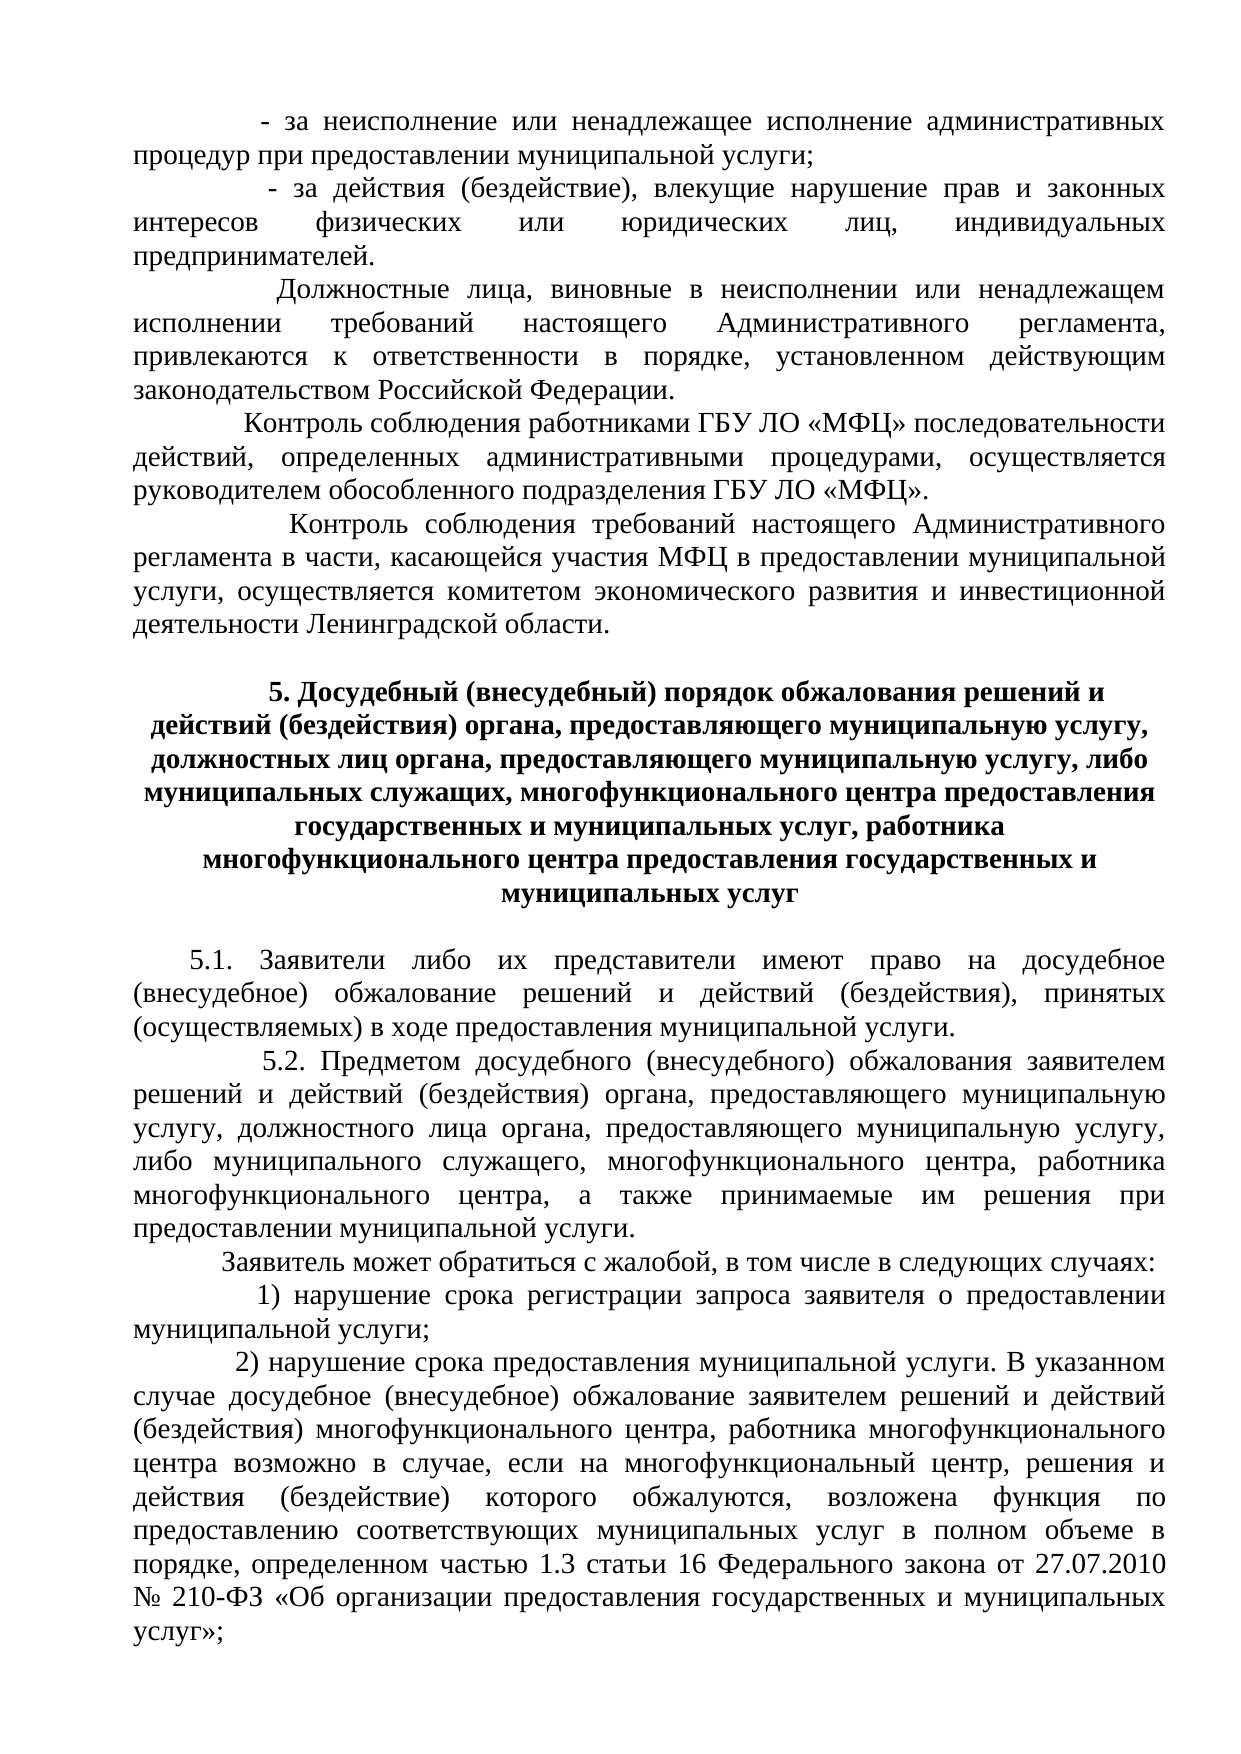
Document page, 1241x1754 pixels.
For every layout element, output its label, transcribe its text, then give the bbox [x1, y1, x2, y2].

text 5.1. Заявители либо их представители имеют право на досудебное (внесудебное) обжалование решений и действий (бездействия), принятых (осуществляемых) в ходе предоставления муниципальной услуги. [133, 942, 1167, 1043]
text 5.2. Предметом досудебного (внесудебного) обжалования заявителем решений и действий (бездействия) органа, предоставляющего муниципальную услугу, должностного лица органа, предоставляющего муниципальную услугу, либо муниципального служащего, многофункционального центра, работника многофункционального центра, а также принимаемые им решения при предоставлении муниципальной услуги. [133, 1043, 1167, 1244]
title Контроль соблюдения требований настоящего Административного регламента в части, касающейся участия МФЦ в предоставлении муниципальной услуги, осуществляется комитетом экономического развития и инвестиционной деятельности Ленинградской области. [133, 506, 1167, 640]
text Должностные лица, виновные в неисполнении или ненадлежащем исполнении требований настоящего Административного регламента, привлекаются к ответственности в порядке, установленном действующим законодательством Российской Федерации. [133, 271, 1167, 405]
title Контроль соблюдения работниками ГБУ ЛО «МФЦ» последовательности действий, определенных административными процедурами, осуществляется руководителем обособленного подразделения ГБУ ЛО «МФЦ». [133, 405, 1167, 506]
text 1) нарушение срока регистрации запроса заявителя о предоставлении муниципальной услуги; [133, 1277, 1167, 1344]
text - за неисполнение или ненадлежащее исполнение административных процедур при предоставлении муниципальной услуги; [133, 103, 1167, 171]
text - за действия (бездействие), влекущие нарушение прав и законных интересов физических или юридических лиц, индивидуальных предпринимателей. [133, 171, 1167, 271]
text 2) нарушение срока предоставления муниципальной услуги. В указанном случае досудебное (внесудебное) обжалование заявителем решений и действий (бездействия) многофункционального центра, работника многофункционального центра возможно в случае, если на многофункциональный центр, решения и действия (бездействие) которого обжалуются, возложена функция по предоставлению соответствующих муниципальных услуг в полном объеме в порядке, определенном частью 1.3 статьи 16 Федерального закона от 27.07.2010 № 210-ФЗ «Об организации предоставления государственных и муниципальных услуг»; [133, 1344, 1167, 1646]
text Заявитель может обратиться с жалобой, в том числе в следующих случаях: [133, 1244, 1167, 1277]
title 5. Досудебный (внесудебный) порядок обжалования решений и действий (бездействия) органа, предоставляющего муниципальную услугу, должностных лиц органа, предоставляющего муниципальную услугу, либо муниципальных служащих, многофункционального центра предоставления государственных и муниципальных услуг, работника многофункционального центра предоставления государственных и муниципальных услуг [133, 674, 1167, 908]
